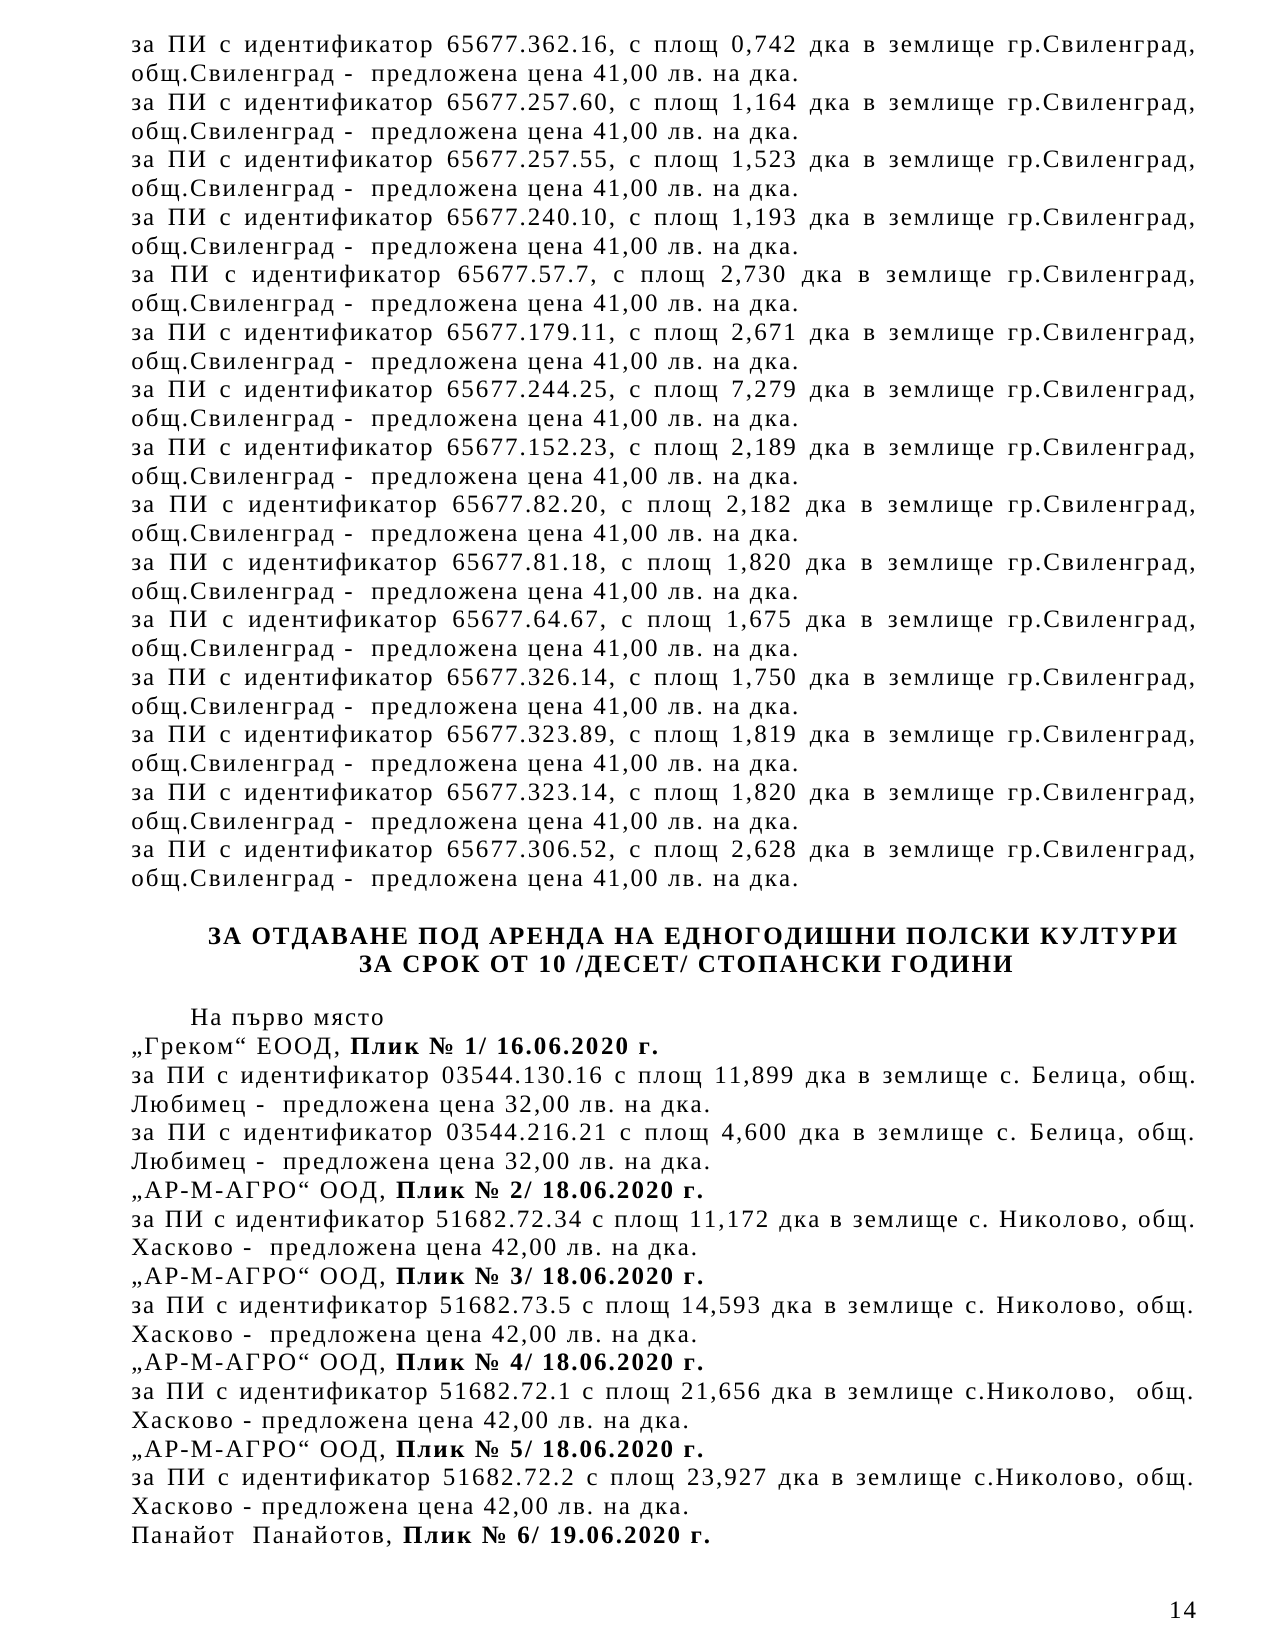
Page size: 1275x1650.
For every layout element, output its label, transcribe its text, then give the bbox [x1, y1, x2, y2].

text за ПИ с идентификатор 65677.323.89, с площ 1,819 дка в землище гр.Свиленград, общ.Свиленград - предложена цена 41,00 лв. на дка. [131, 719, 1196, 777]
text за ПИ с идентификатор 51682.72.34 с площ 11,172 дка в землище с. Николово, общ. Хасково - предложена цена 42,00 лв. на дка. [131, 1204, 1196, 1261]
text „АР-М-АГРО“ ООД, Плик № 2/ 18.06.2020 г. [131, 1175, 1196, 1204]
text за ПИ с идентификатор 03544.130.16 с площ 11,899 дка в землище с. Белица, общ. Любимец - предложена цена 32,00 лв. на дка. [131, 1060, 1196, 1117]
text за ПИ с идентификатор 65677.326.14, с площ 1,750 дка в землище гр.Свиленград, общ.Свиленград - предложена цена 41,00 лв. на дка. [131, 662, 1196, 719]
text „АР-М-АГРО“ ООД, Плик № 4/ 18.06.2020 г. [131, 1347, 1196, 1376]
text за ПИ с идентификатор 65677.257.55, с площ 1,523 дка в землище гр.Свиленград, общ.Свиленград - предложена цена 41,00 лв. на дка. [131, 144, 1196, 202]
text „Греком“ ЕООД, Плик № 1/ 16.06.2020 г. [131, 1031, 1196, 1060]
text На първо място [175, 1002, 1196, 1031]
text за ПИ с идентификатор 03544.216.21 с площ 4,600 дка в землище с. Белица, общ. Любимец - предложена цена 32,00 лв. на дка. [131, 1117, 1196, 1175]
text за ПИ с идентификатор 51682.73.5 с площ 14,593 дка в землище с. Николово, общ. Хасково - предложена цена 42,00 лв. на дка. [131, 1290, 1196, 1347]
text „АР-М-АГРО“ ООД, Плик № 5/ 18.06.2020 г. [131, 1434, 1196, 1462]
text за ПИ с идентификатор 65677.57.7, с площ 2,730 дка в землище гр.Свиленград, общ.Свиленград - предложена цена 41,00 лв. на дка. [131, 259, 1196, 317]
text за ПИ с идентификатор 65677.244.25, с площ 7,279 дка в землище гр.Свиленград, общ.Свиленград - предложена цена 41,00 лв. на дка. [131, 374, 1196, 432]
text ЗА ОТДАВАНЕ ПОД АРЕНДА НА ЕДНОГОДИШНИ ПОЛСКИ КУЛТУРИ ЗА СРОК ОТ 10 /ДЕСЕТ/ СТОПАНСКИ ГОДИНИ [175, 921, 1196, 978]
text Панайот Панайотов, Плик № 6/ 19.06.2020 г. [131, 1520, 1196, 1549]
text за ПИ с идентификатор 51682.72.1 с площ 21,656 дка в землище с.Николово, общ. Хасково - предложена цена 42,00 лв. на дка. [131, 1376, 1196, 1434]
text за ПИ с идентификатор 51682.72.2 с площ 23,927 дка в землище с.Николово, общ. Хасково - предложена цена 42,00 лв. на дка. [131, 1462, 1196, 1520]
text за ПИ с идентификатор 65677.240.10, с площ 1,193 дка в землище гр.Свиленград, общ.Свиленград - предложена цена 41,00 лв. на дка. [131, 202, 1196, 259]
text за ПИ с идентификатор 65677.81.18, с площ 1,820 дка в землище гр.Свиленград, общ.Свиленград - предложена цена 41,00 лв. на дка. [131, 547, 1196, 604]
text за ПИ с идентификатор 65677.152.23, с площ 2,189 дка в землище гр.Свиленград, общ.Свиленград - предложена цена 41,00 лв. на дка. [131, 432, 1196, 489]
text за ПИ с идентификатор 65677.179.11, с площ 2,671 дка в землище гр.Свиленград, общ.Свиленград - предложена цена 41,00 лв. на дка. [131, 317, 1196, 374]
text за ПИ с идентификатор 65677.64.67, с площ 1,675 дка в землище гр.Свиленград, общ.Свиленград - предложена цена 41,00 лв. на дка. [131, 604, 1196, 662]
text за ПИ с идентификатор 65677.323.14, с площ 1,820 дка в землище гр.Свиленград, общ.Свиленград - предложена цена 41,00 лв. на дка. [131, 777, 1196, 834]
text за ПИ с идентификатор 65677.257.60, с площ 1,164 дка в землище гр.Свиленград, общ.Свиленград - предложена цена 41,00 лв. на дка. [131, 87, 1196, 144]
text за ПИ с идентификатор 65677.82.20, с площ 2,182 дка в землище гр.Свиленград, общ.Свиленград - предложена цена 41,00 лв. на дка. [131, 489, 1196, 547]
text за ПИ с идентификатор 65677.306.52, с площ 2,628 дка в землище гр.Свиленград, общ.Свиленград - предложена цена 41,00 лв. на дка. [131, 834, 1196, 892]
text „АР-М-АГРО“ ООД, Плик № 3/ 18.06.2020 г. [131, 1261, 1196, 1290]
text за ПИ с идентификатор 65677.362.16, с площ 0,742 дка в землище гр.Свиленград, общ.Свиленград - предложена цена 41,00 лв. на дка. [131, 29, 1196, 87]
